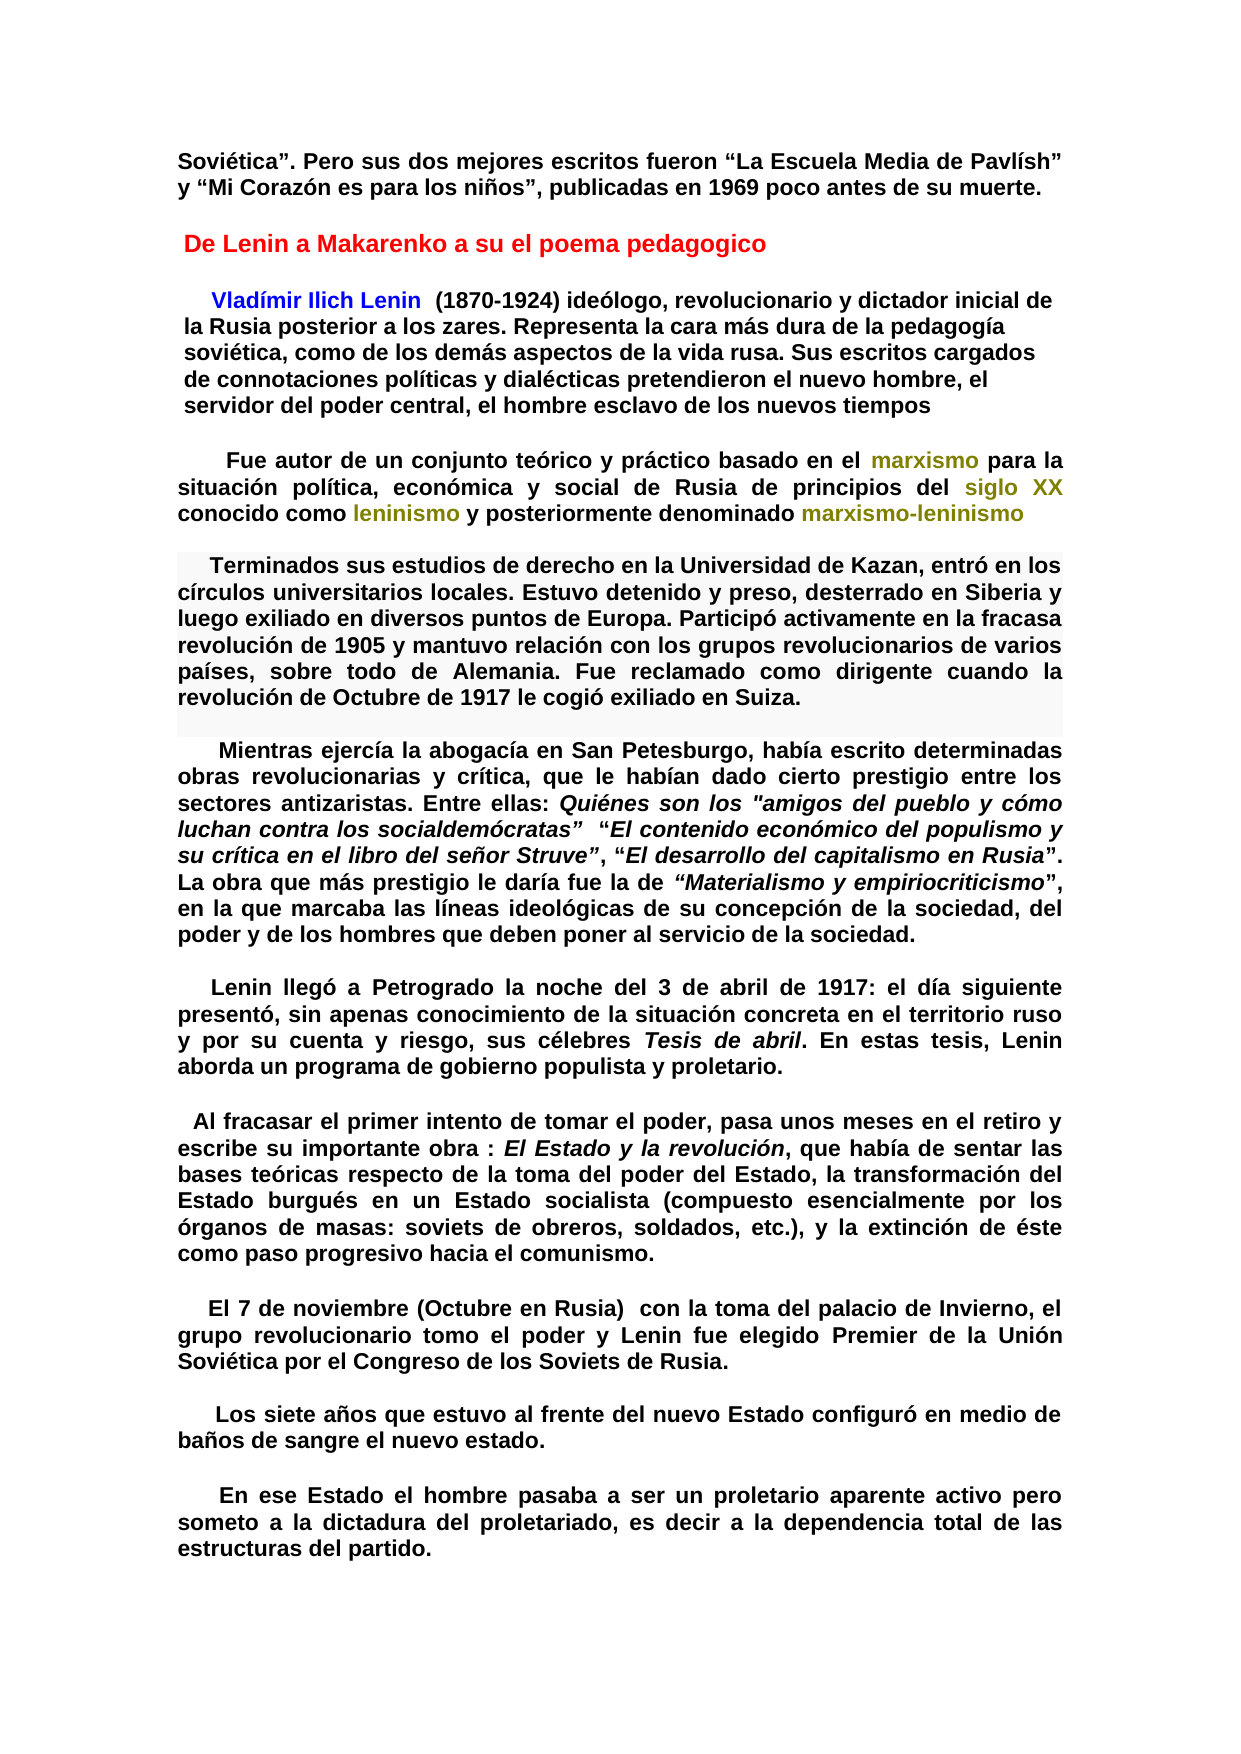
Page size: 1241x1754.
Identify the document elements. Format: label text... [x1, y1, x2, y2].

text Lenin llegó a Petrogrado la noche del 3 de abril de 1917: el día siguiente presentó, sin apenas conocimiento de la situación concreta en el territorio ruso y por su cuenta y riesgo, sus célebres Tesis de abril. En estas tesis, Lenin aborda un programa de gobierno populista y proletario. [177, 974, 1063, 1079]
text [177, 148, 1063, 200]
text De Lenin a Makarenko a su el poema pedagogico [183, 229, 1063, 258]
text En ese Estado el hombre pasaba a ser un proletario aparente activo pero someto a la dictadura del proletariado, es decir a la dependencia total de las estructuras del partido. [177, 1482, 1063, 1561]
text Los siete años que estuvo al frente del nuevo Estado configuró en medio de baños de sangre el nuevo estado. [177, 1401, 1063, 1453]
text Fue autor de un conjunto teórico y práctico basado en el marxismo para la situación política, económica y social de Rusia de principios del siglo XX conocido como leninismo y posteriormente denominado marxismo-leninismo [177, 447, 1063, 526]
text Al fracasar el primer intento de tomar el poder, pasa unos meses en el retiro y escribe su importante obra : El Estado y la revolución, que había de sentar las bases teóricas respecto de la toma del poder del Estado, la transformación del Estado burgués en un Estado socialista (compuesto esencialmente por los órganos de masas: soviets de obreros, soldados, etc.), y la extinción de éste como paso progresivo hacia el comunismo. [177, 1108, 1063, 1266]
text Vladímir Ilich Lenin (1870-1924) ideólogo, revolucionario y dictador inicial de posterior a los zares. Representa la cara más dura de la pedagogía soviética, como de los demás aspectos de la vida rusa. Sus escritos cargados de connotaciones políticas y dialécticas pretendieron el nuevo hombre, el servidor del poder central, el hombre esclavo de los nuevos tiempos [183, 287, 1063, 418]
text Mientras ejercía la abogacía en San Petesburgo, había escrito determinadas obras revolucionarias y crítica, que le habían dado cierto prestigio entre los sectores antizaristas. Entre ellas: Quiénes son los "amigos del pueblo y cómo luchan contra los socialdemócratas” “El contenido económico del populismo y su crítica en el libro del señor Struve”, “El desarrollo del capitalismo en Rusia”. La obra que más prestigio le daría fue la de “Materialismo y empiriocriticismo”, en la que marcaba las líneas ideológicas de su concepción de la sociedad, del poder y de los hombres que deben poner al servicio de la sociedad. [177, 737, 1063, 948]
text El 7 de noviembre (Octubre en Rusia) con la toma del palacio de Invierno, el grupo revolucionario tomo el poder y Lenin fue elegido Premier de la Unión Soviética por el Congreso de los Soviets de Rusia. [177, 1295, 1063, 1374]
text Terminados sus estudios de derecho en de Kazan, entró en los círculos universitarios locales. Estuvo detenido y preso, desterrado en Siberia y luego exiliado en diversos puntos de Europa. Participó activamente en la fracasa revolución de 1905 y mantuvo relación con los grupos revolucionarios de varios países, sobre todo de Alemania. Fue reclamado como dirigente cuando la revolución de Octubre de 1917 le cogió exiliado en Suiza. [177, 552, 1063, 711]
